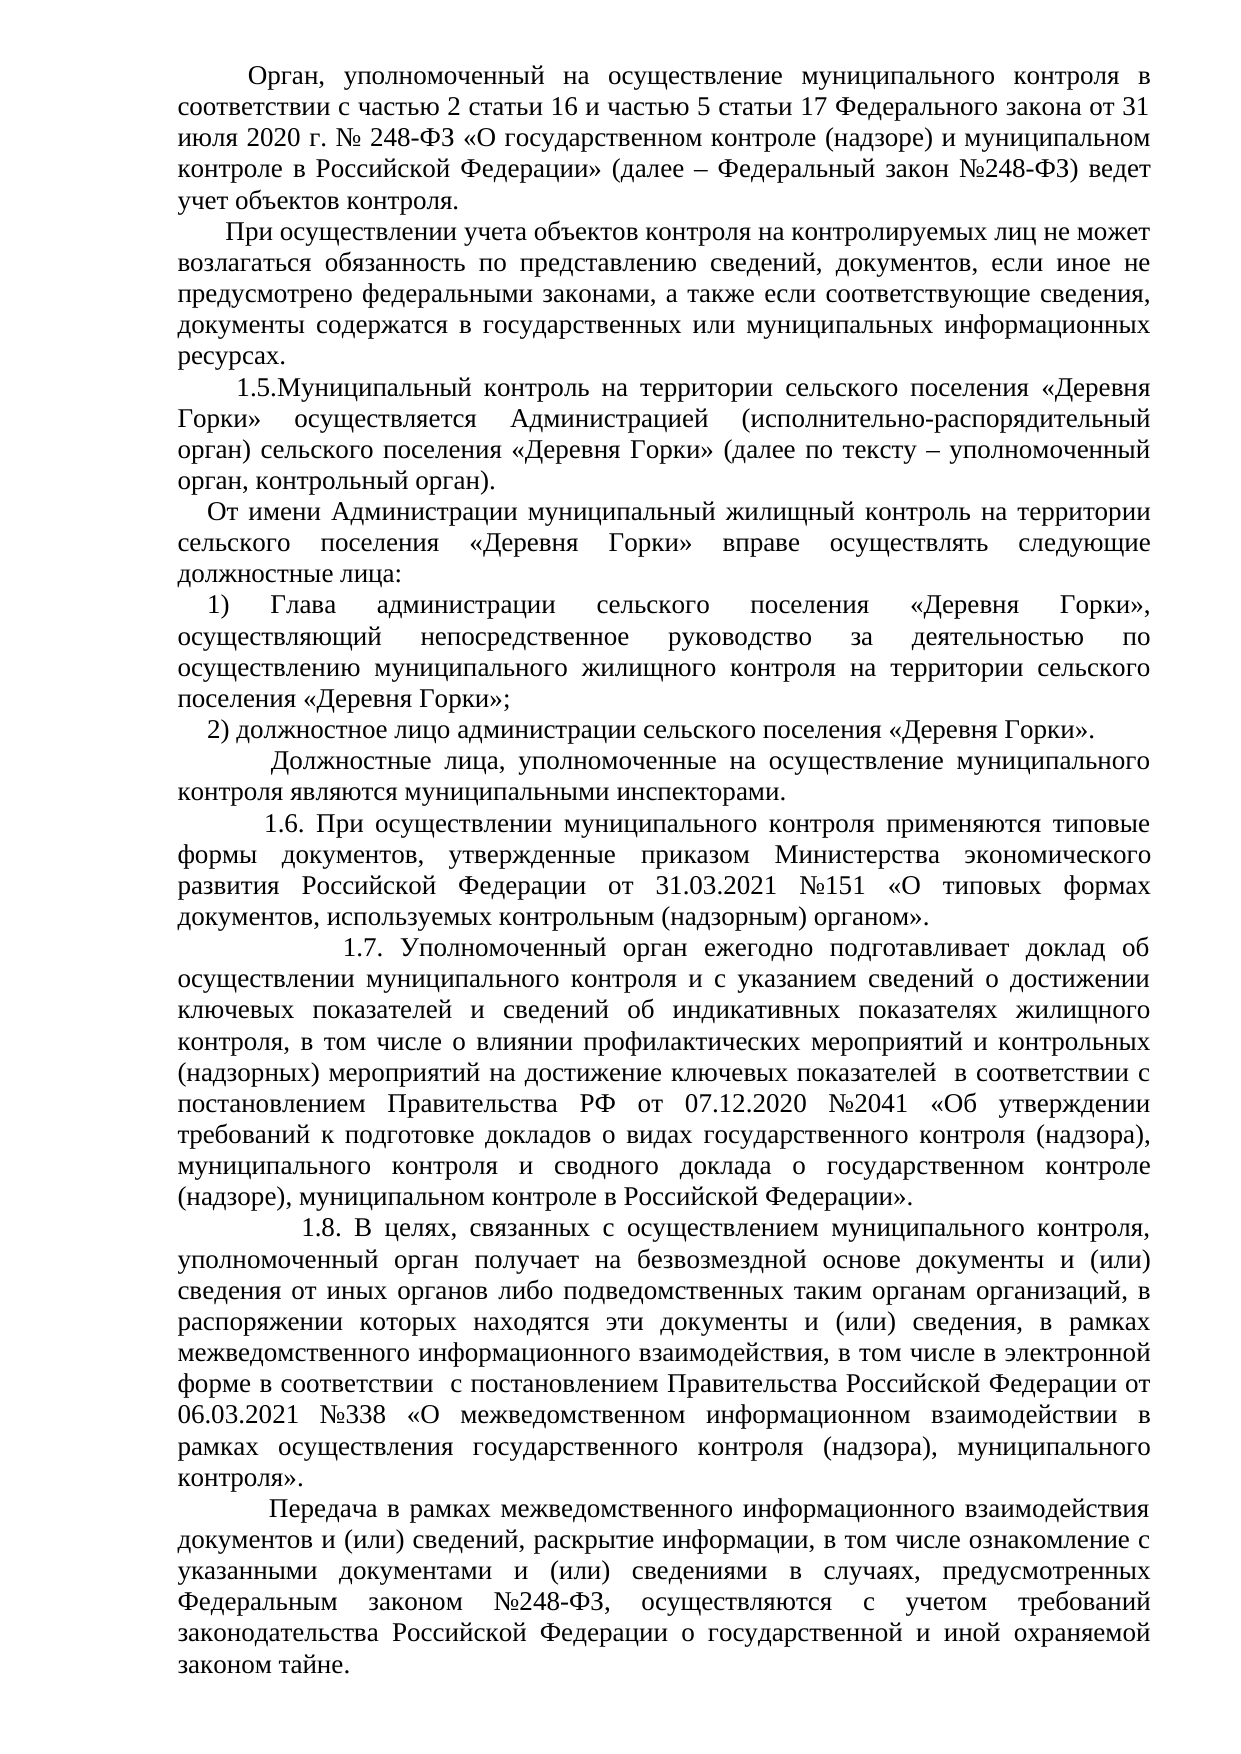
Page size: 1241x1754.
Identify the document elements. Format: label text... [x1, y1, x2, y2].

text 2) должностное лицо администрации сельского поселения «Деревня Горки». [177, 713, 1152, 744]
text Передача в рамках межведомственного информационного взаимодействия документов и (или) сведений, раскрытие информации, в том числе ознакомление с указанными документами и (или) сведениями в случаях, предусмотренных Федеральным законом №248-ФЗ, осуществляются с учетом требований законодательства Российской Федерации о государственной и иной охраняемой законом тайне. [162, 1492, 1152, 1679]
text 1.8. В целях, связанных с осуществлением муниципального контроля, уполномоченный орган получает на безвозмездной основе документы и (или) сведения от иных органов либо подведомственных таким органам организаций, в распоряжении которых находятся эти документы и (или) сведения, в рамках межведомственного информационного взаимодействия, в том числе в электронной форме в соответствии с постановлением Правительства Российской Федерации от 06.03.2021 №338 «О межведомственном информационном взаимодействии в рамках осуществления государственного контроля (надзора), муниципального контроля». [177, 1212, 1152, 1492]
text 1.5.Муниципальный контроль на территории сельского поселения «Деревня Горки» осуществляется Администрацией (исполнительно-распорядительный орган) сельского поселения «Деревня Горки» (далее по тексту – уполномоченный орган, контрольный орган). [177, 371, 1152, 495]
text Орган, уполномоченный на осуществление муниципального контроля в соответствии с частью 2 статьи 16 и частью 5 статьи 17 Федерального закона от 31 июля 2020 г. № 248-ФЗ «О государственном контроле (надзоре) и муниципальном контроле в Российской Федерации» (далее – Федеральный закон №248-ФЗ) ведет учет объектов контроля. [177, 59, 1152, 215]
text 1) Глава администрации сельского поселения «Деревня Горки», осуществляющий непосредственное руководство за деятельностью по осуществлению муниципального жилищного контроля на территории сельского поселения «Деревня Горки»; [177, 589, 1152, 713]
text Должностные лица, уполномоченные на осуществление муниципального контроля являются муниципальными инспекторами. [177, 744, 1152, 807]
text От имени Администрации муниципальный жилищный контроль на территории сельского поселения «Деревня Горки» вправе осуществлять следующие должностные лица: [177, 495, 1152, 589]
text 1.7. Уполномоченный орган ежегодно подготавливает доклад об осуществлении муниципального контроля и с указанием сведений о достижении ключевых показателей и сведений об индикативных показателях жилищного контроля, в том числе о влиянии профилактических мероприятий и контрольных (надзорных) мероприятий на достижение ключевых показателей в соответствии с постановлением Правительства РФ от 07.12.2020 №2041 «Об утверждении требований к подготовке докладов о видах государственного контроля (надзора), муниципального контроля и сводного доклада о государственном контроле (надзоре), муниципальном контроле в Российской Федерации». [177, 931, 1152, 1212]
text 1.6. При осуществлении муниципального контроля применяются типовые формы документов, утвержденные приказом Министерства экономического развития Российской Федерации от 31.03.2021 №151 «О типовых формах документов, используемых контрольным (надзорным) органом». [177, 807, 1152, 931]
text При осуществлении учета объектов контроля на контролируемых лиц не может возлагаться обязанность по представлению сведений, документов, если иное не предусмотрено федеральными законами, а также если соответствующие сведения, документы содержатся в государственных или муниципальных информационных ресурсах. [177, 215, 1152, 371]
